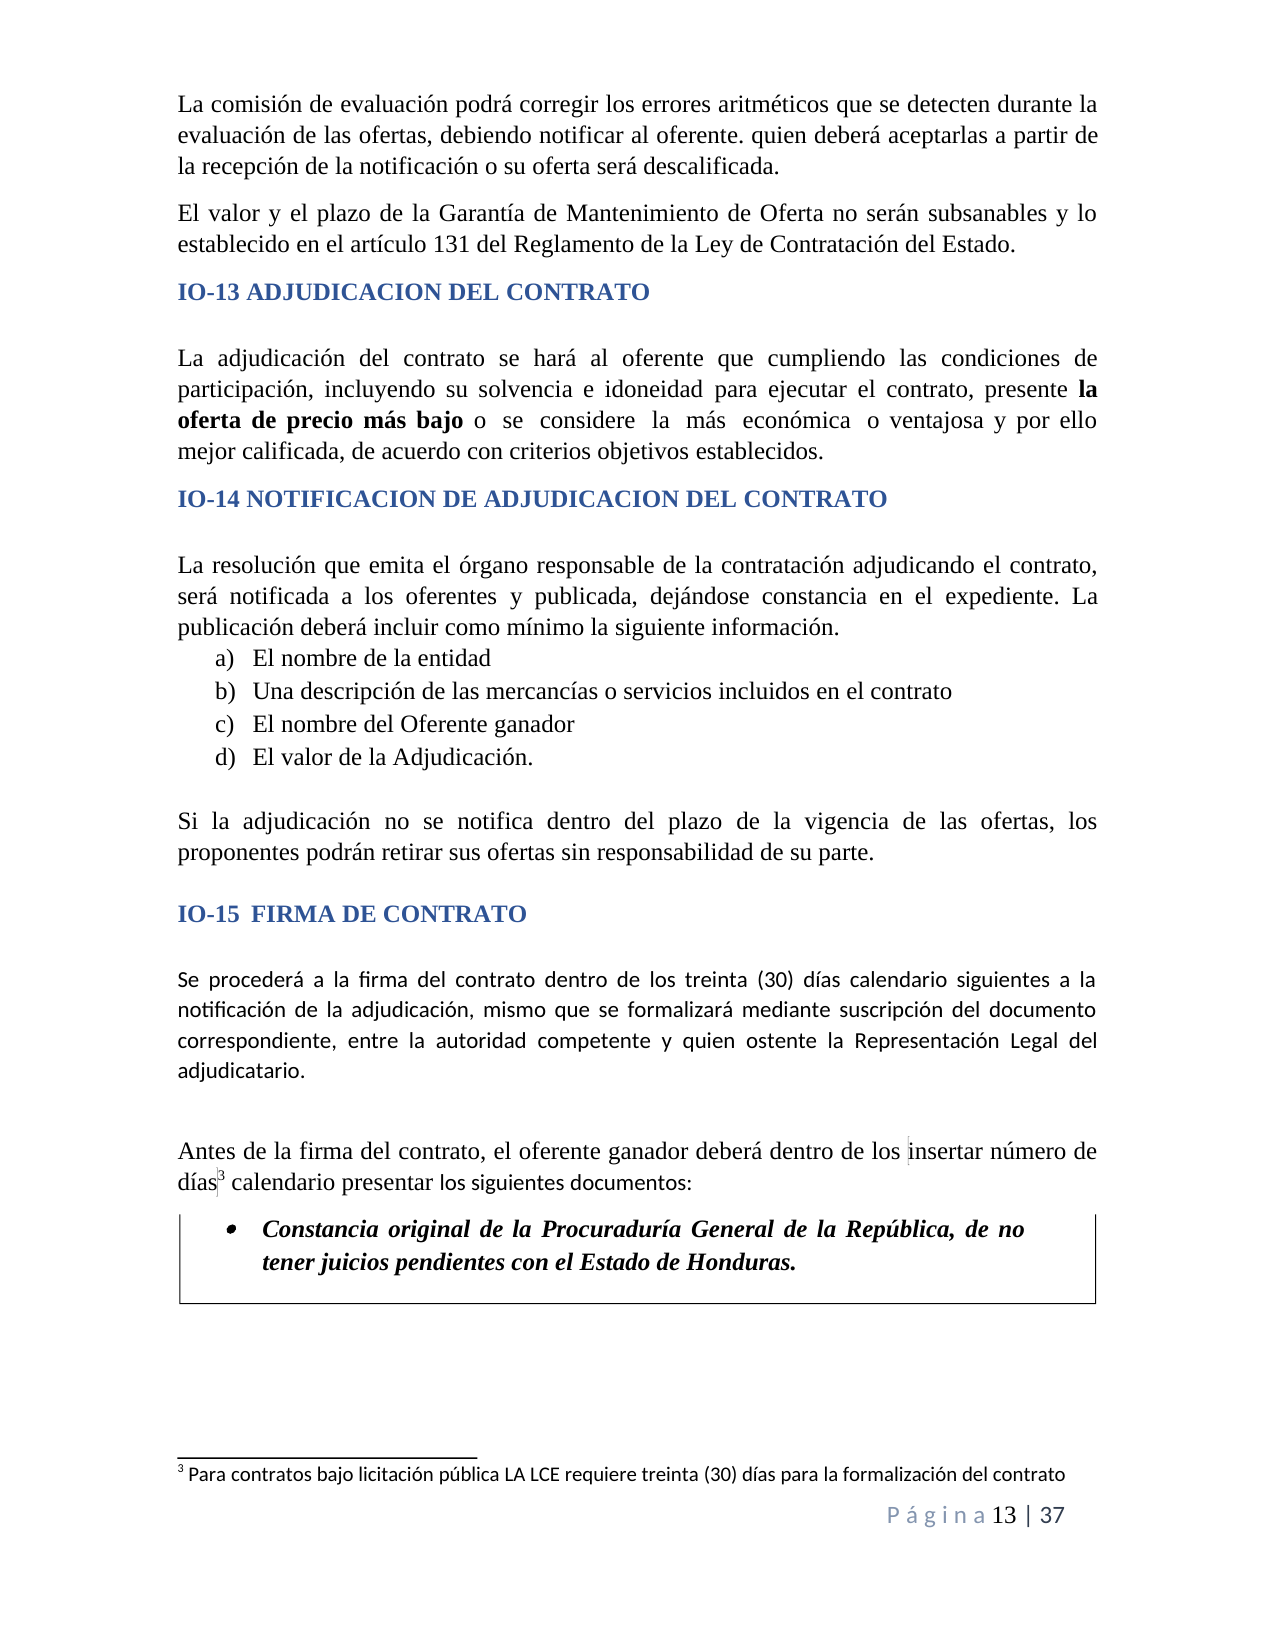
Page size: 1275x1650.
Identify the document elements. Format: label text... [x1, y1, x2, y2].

text Si la adjudicación no se notifica dentro del plazo de la vigencia de las ofertas, los proponentes podrán retirar sus ofertas sin responsabilidad de su parte. [177, 806, 1098, 866]
text La resolución que emita el órgano responsable de la contratación adjudicando el contrato, será notificada a los oferentes y publicada, dejándose constancia en el expediente. La publicación deberá incluir como mínimo la siguiente información. [177, 550, 1098, 641]
list El nombre de la entidad [215, 643, 1169, 672]
text Se procederá a la firma del contrato dentro de los treinta (30) días calendario siguientes a la notificación de la adjudicación, mismo que se formalizará mediante suscripción del documento correspondiente, entre la autoridad competente y quien ostente la Representación Legal del adjudicatario. [177, 965, 1098, 1084]
list El valor de la Adjudicación. [215, 742, 1169, 771]
subtitle IO-15 FIRMA DE CONTRATO [177, 899, 1169, 928]
text 3 Para contratos bajo licitación pública LA LCE requiere treinta (30) días para la formalización del contrato [177, 1461, 1169, 1486]
subtitle IO-14 NOTIFICACION DE ADJUDICACION DEL CONTRATO [177, 484, 1169, 513]
list Una descripción de las mercancías o servicios incluidos en el contrato [215, 676, 1169, 705]
text El valor y el plazo de la Garantía de Mantenimiento de Oferta no serán subsanables y lo establecido en el artículo 131 del Reglamento de la Ley de Contratación del Estado. [177, 198, 1098, 258]
text Antes de la firma del contrato, el oferente ganador deberá dentro de los insertar número de días3 calendario presentar los siguientes documentos: [177, 1136, 1098, 1196]
text La adjudicación del contrato se hará al oferente que cumpliendo las condiciones de participación, incluyendo su solvencia e idoneidad para ejecutar el contrato, presente la oferta de precio más bajo o se considere la más económica o ventajosa y por ello mejor calificada, de acuerdo con criterios objetivos establecidos. [177, 343, 1098, 465]
text La comisión de evaluación podrá corregir los errores aritméticos que se detecten durante la evaluación de las ofertas, debiendo notificar al oferente. quien deberá aceptarlas a partir de la recepción de la notificación o su oferta será descalificada. [177, 89, 1098, 179]
list El nombre del Oferente ganador [215, 709, 1169, 738]
subtitle IO-13 ADJUDICACION DEL CONTRATO [177, 277, 1169, 306]
